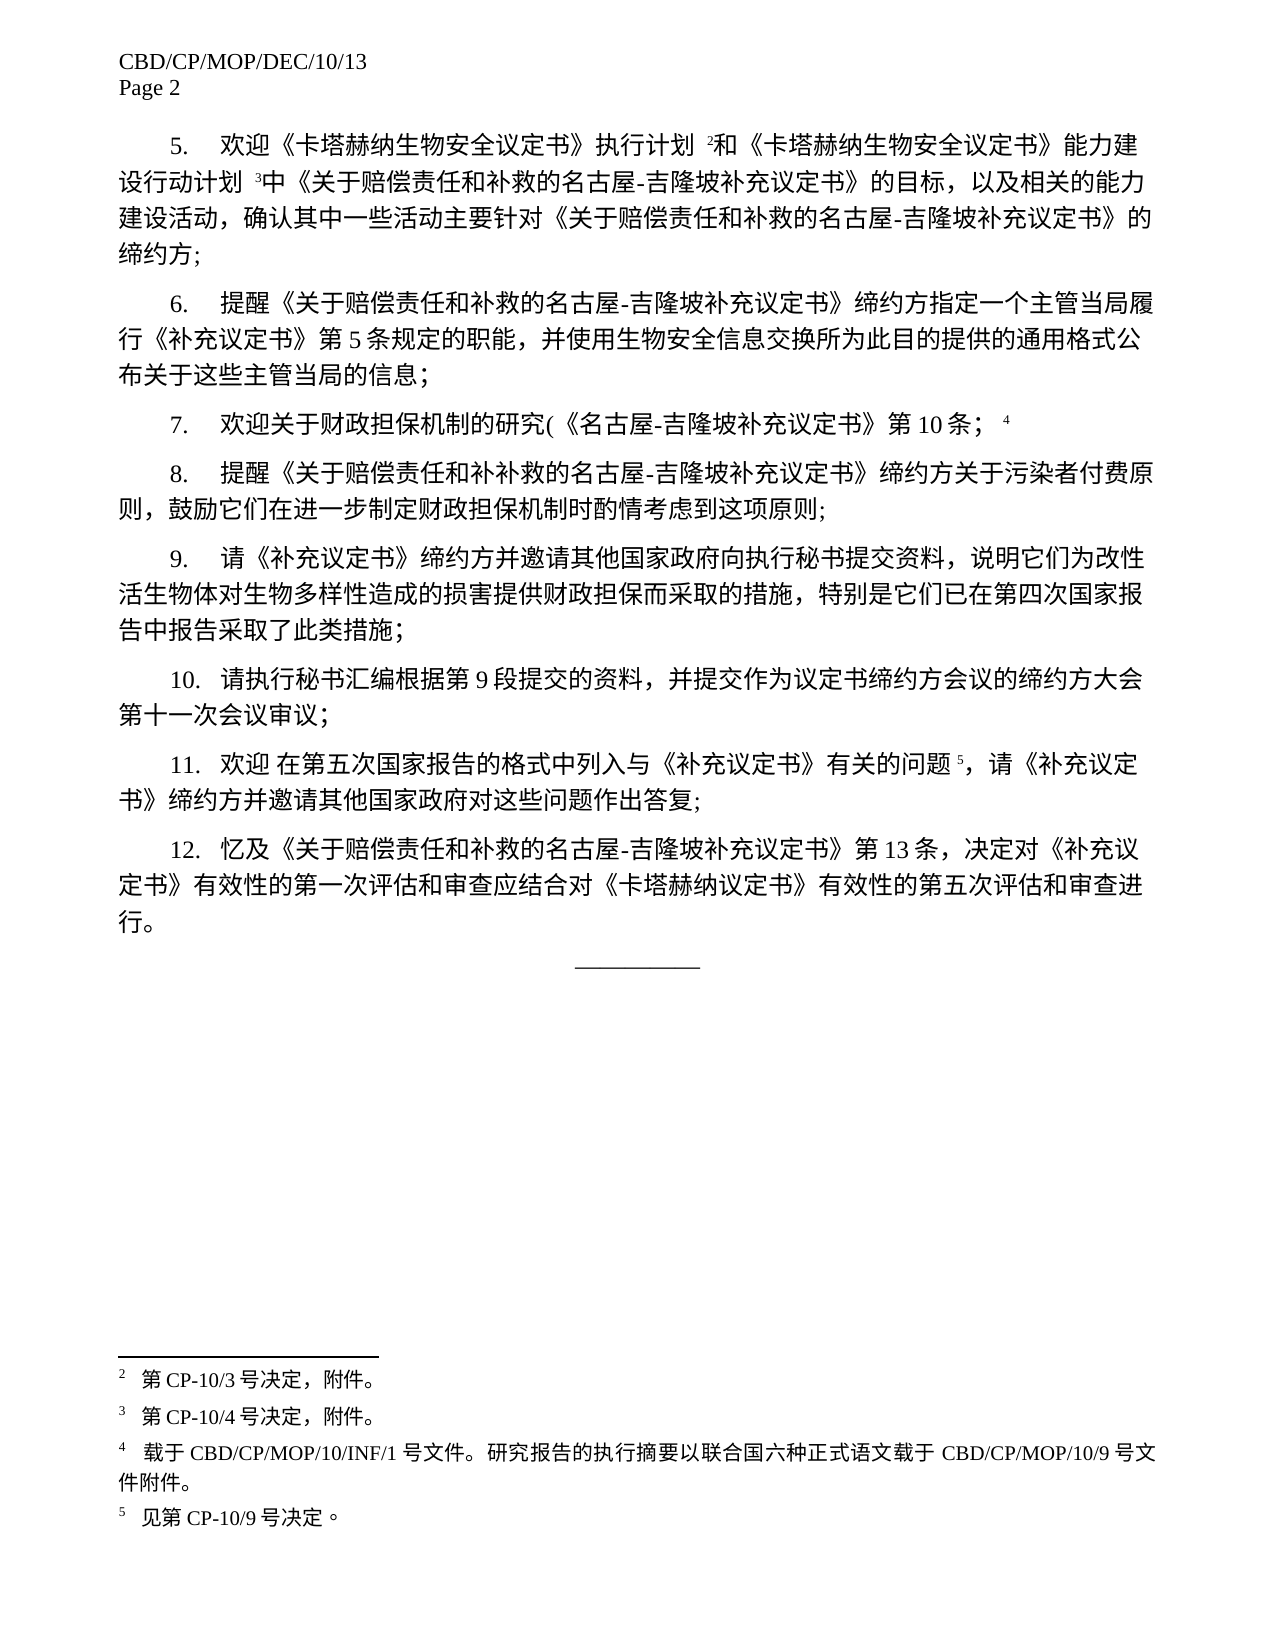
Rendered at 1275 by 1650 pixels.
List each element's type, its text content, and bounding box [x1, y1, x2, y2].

text 6. 提醒《关于赔偿责任和补救的名古屋-吉隆坡补充议定书》缔约方指定一个主管当局履行《补充议定书》第5条规定的职能，并使用生物安全信息交换所为此目的提供的通用格式公布关于这些主管当局的信息； [118, 283, 1156, 392]
text 10. 请执行秘书汇编根据第9段提交的资料，并提交作为议定书缔约方会议的缔约方大会第十一次会议审议； [118, 659, 1156, 732]
text 8. 提醒《关于赔偿责任和补补救的名古屋-吉隆坡补充议定书》缔约方关于污染者付费原则，鼓励它们在进一步制定财政担保机制时酌情考虑到这项原则; [118, 453, 1156, 526]
text ————— [118, 951, 1156, 979]
text 11. 欢迎 在第五次国家报告的格式中列入与《补充议定书》有关的问题 ，请《补充议定书》缔约方并邀请其他国家政府对这些问题作出答复; [118, 744, 1156, 817]
text 9. 请《补充议定书》缔约方并邀请其他国家政府向执行秘书提交资料，说明它们为改性活生物体对生物多样性造成的损害提供财政担保而采取的措施，特别是它们已在第四次国家报告中报告采取了此类措施； [118, 538, 1156, 647]
text 7. 欢迎关于财政担保机制的研究(《名古屋-吉隆坡补充议定书》第10条； [118, 404, 1156, 441]
text 5. 欢迎《卡塔赫纳生物安全议定书》执行计划 和《卡塔赫纳生物安全议定书》能力建设行动计划 中《关于赔偿责任和补救的名古屋-吉隆坡补充议定书》的目标，以及相关的能力建设活动，确认其中一些活动主要针对《关于赔偿责任和补救的名古屋-吉隆坡补充议定书》的缔约方; [118, 126, 1156, 271]
text 12. 忆及《关于赔偿责任和补救的名古屋-吉隆坡补充议定书》第13条，决定对《补充议定书》有效性的第一次评估和审查应结合对《卡塔赫纳议定书》有效性的第五次评估和审查进行。 [118, 829, 1156, 938]
